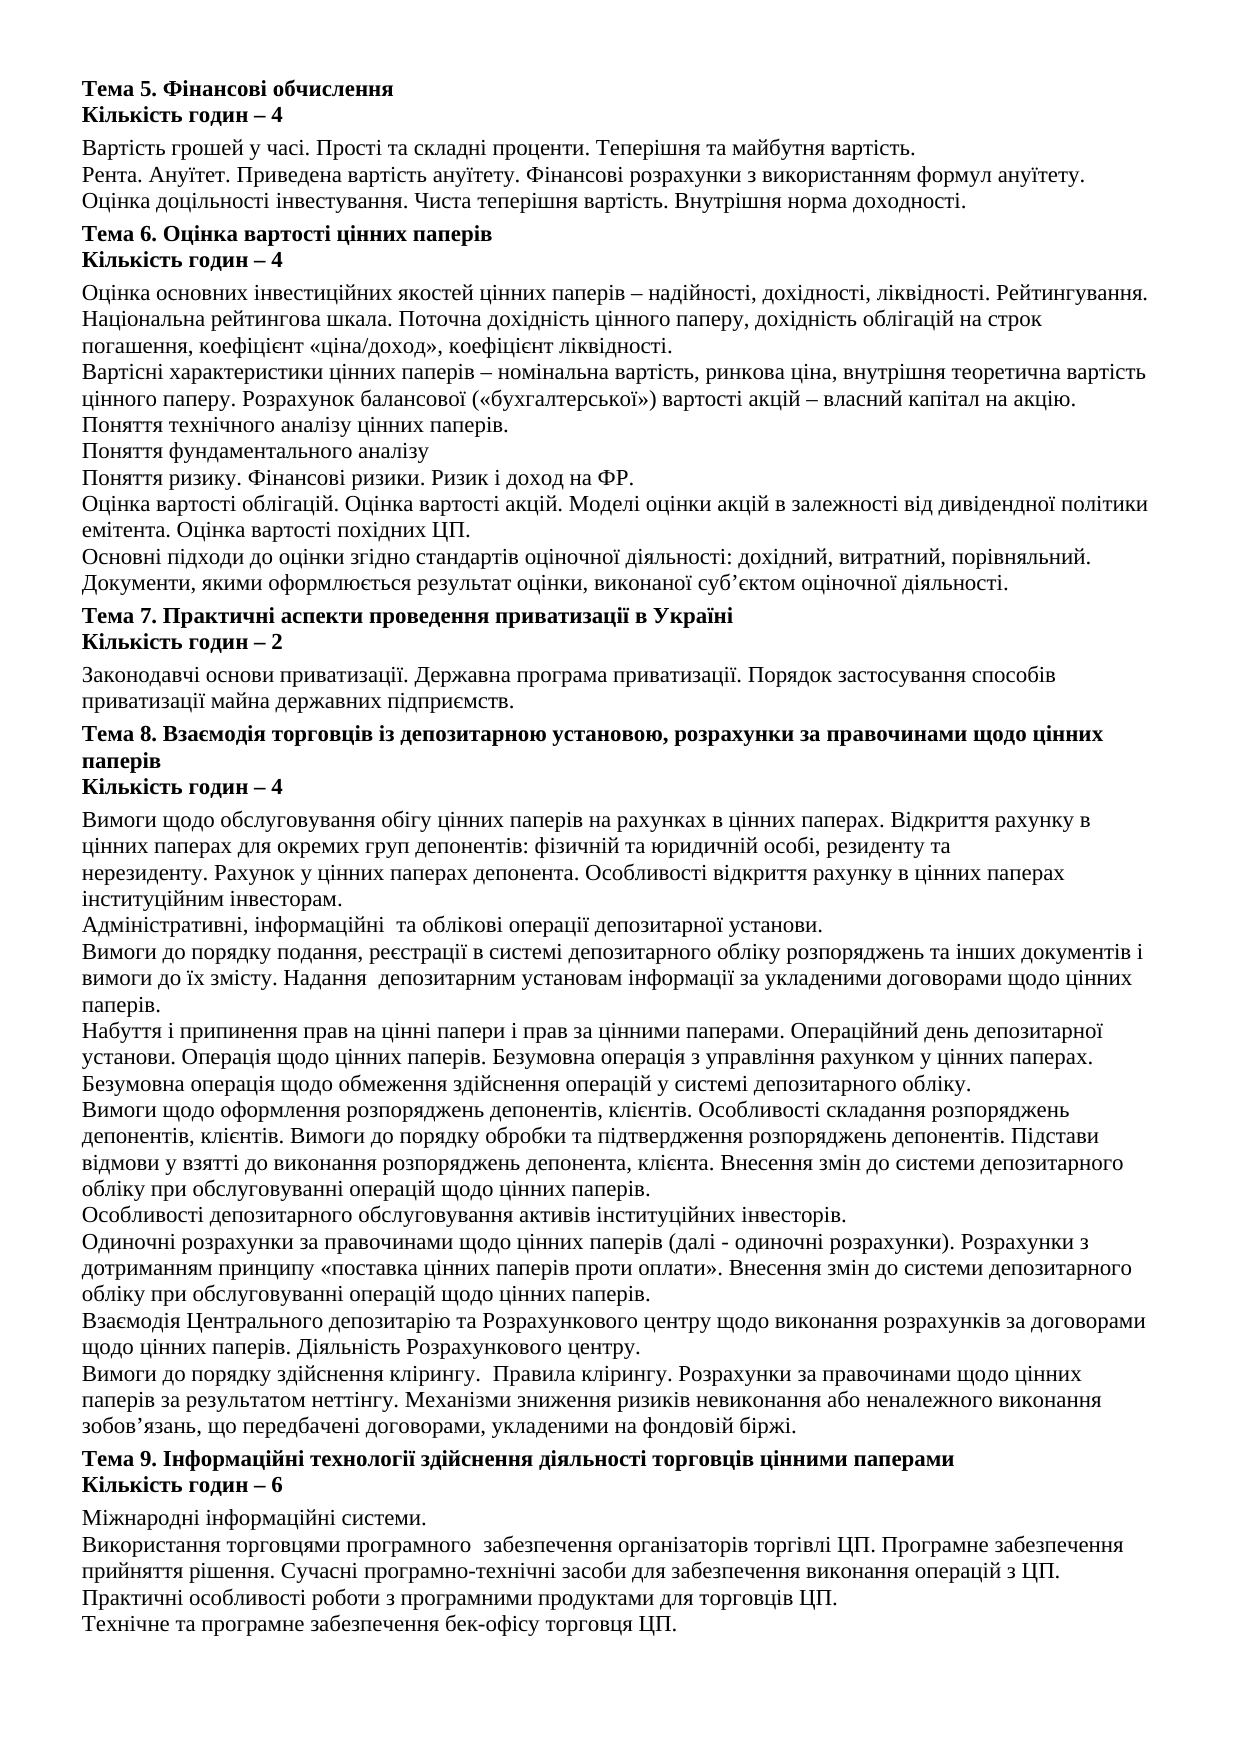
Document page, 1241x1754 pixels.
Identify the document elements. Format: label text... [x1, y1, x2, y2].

text Тема 9. Інформаційні технології здійснення діяльності торговців цінними паперами Кількість годин – 6 [82, 1445, 1159, 1498]
text Законодавчі основи приватизації. Державна програма приватизації. Порядок застосування способів приватизації майна державних підприємств. [82, 661, 1159, 714]
text Тема 7. Практичні аспекти проведення приватизації в Україні Кількість годин – 2 [82, 602, 1159, 655]
text Тема 5. Фінансові обчислення Кількість годин – 4 [82, 75, 1159, 128]
text Тема 6. Оцінка вартості цінних паперів Кількість годин – 4 [82, 220, 1159, 273]
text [82, 1504, 1159, 1636]
text Вимоги щодо обслуговування обігу цінних паперів на рахунках в цінних паперах. Відкриття рахунку в цінних паперах для окремих груп депонентів: фізичній та юридичній особі, резиденту та нерезиденту. Рахунок у цінних паперах депонента. Особливості відкриття рахунку в цінних паперах інституційним інвесторам. Адміністративні, інформаційні та облікові операції депозитарної установи. Вимоги до порядку подання, реєстрації в системі депозитарного обліку розпоряджень та інших документів і вимоги до їх змісту. Надання депозитарним установам інформації за укладеними договорами щодо цінних паперів. Набуття і припинення прав на цінні папери і прав за цінними паперами. Операційний день депозитарної установи. Операція щодо цінних паперів. Безумовна операція з управління рахунком у цінних паперах. Безумовна операція щодо обмеження здійснення операцій у системі депозитарного обліку. Вимоги щодо оформлення розпоряджень депонентів, клієнтів. Особливості складання розпоряджень депонентів, клієнтів. Вимоги до порядку обробки та підтвердження розпоряджень депонентів. Підстави відмови у взятті до виконання розпоряджень депонента, клієнта. Внесення змін до системи депозитарного обліку при обслуговуванні операцій щодо цінних паперів. Особливості депозитарного обслуговування активів інституційних інвесторів. Одиночні розрахунки за правочинами щодо цінних паперів (далі - одиночні розрахунки). Розрахунки з дотриманням принципу «поставка цінних паперів проти оплати». Внесення змін до системи депозитарного обліку при обслуговуванні операцій щодо цінних паперів. Взаємодія Центрального депозитарію та Розрахункового центру щодо виконання розрахунків за договорами щодо цінних паперів. Діяльність Розрахункового центру. Вимоги до порядку здійснення клірингу. Правила клірингу. Розрахунки за правочинами щодо цінних паперів за результатом неттінгу. Механізми зниження ризиків невиконання або неналежного виконання зобов’язань, що передбачені договорами, укладеними на фондовій біржі. [82, 806, 1159, 1439]
text Вартість грошей у часі. Прості та складні проценти. Теперішня та майбутня вартість. Рента. Ануїтет. Приведена вартість ануїтету. Фінансові розрахунки з використанням формул ануїтету. Оцінка доцільності інвестування. Чиста теперішня вартість. Внутрішня норма доходності. [82, 134, 1159, 213]
text Тема 8. Взаємодія торговців із депозитарною установою, розрахунки за правочинами щодо цінних паперів Кількість годин – 4 [82, 721, 1159, 799]
text Оцінка основних інвестиційних якостей цінних паперів – надійності, дохідності, ліквідності. Рейтингування. Національна рейтингова шкала. Поточна дохідність цінного паперу, дохідність облігацій на строк погашення, коефіцієнт «ціна/доход», коефіцієнт ліквідності. Вартісні характеристики цінних паперів – номінальна вартість, ринкова ціна, внутрішня теоретична вартість цінного паперу. Розрахунок балансової («бухгалтерської») вартості акцій – власний капітал на акцію. Поняття технічного аналізу цінних паперів. Поняття фундаментального аналізу Поняття ризику. Фінансові ризики. Ризик і доход на ФР. Оцінка вартості облігацій. Оцінка вартості акцій. Моделі оцінки акцій в залежності від дивідендної політики емітента. Оцінка вартості похідних ЦП. Основні підходи до оцінки згідно стандартів оціночної діяльності: дохідний, витратний, порівняльний. Документи, якими оформлюється результат оцінки, виконаної суб’єктом оціночної діяльності. [82, 279, 1159, 595]
